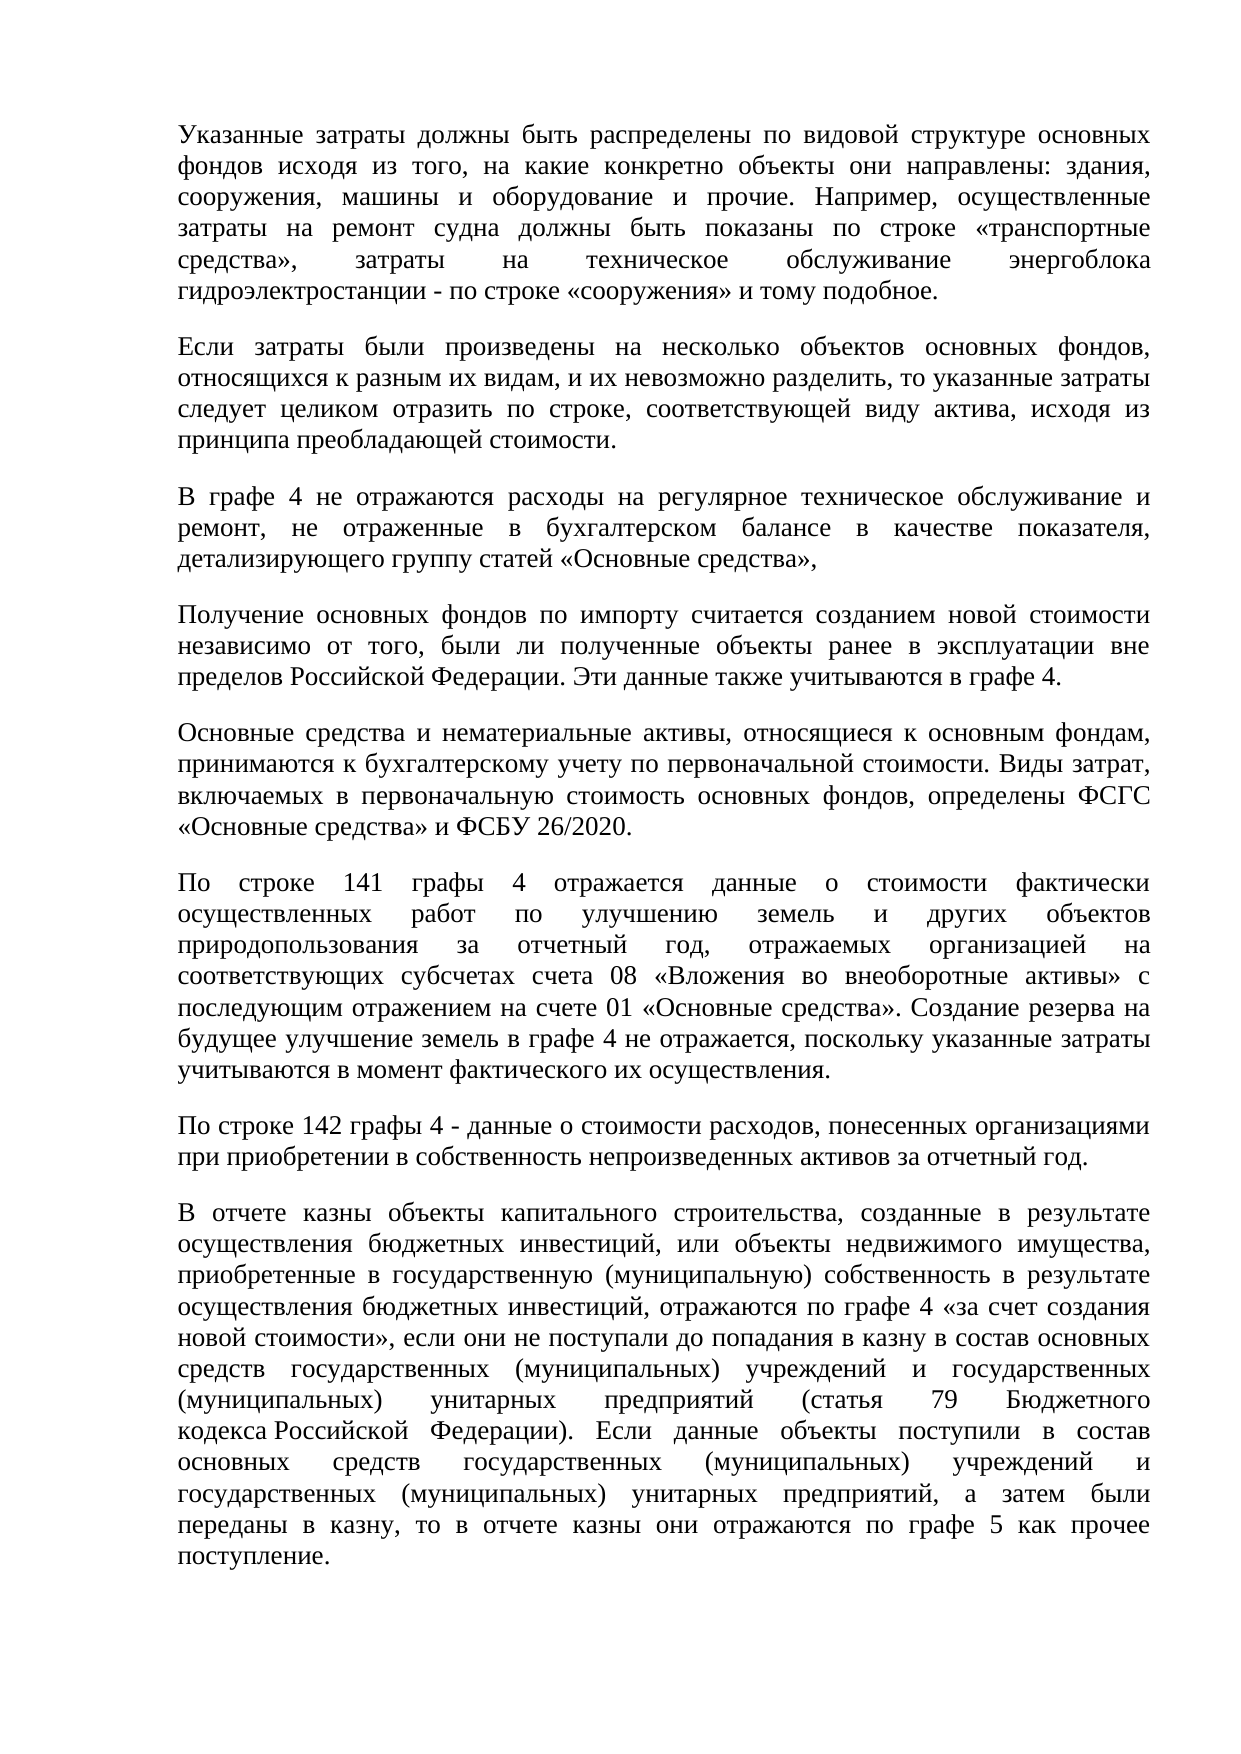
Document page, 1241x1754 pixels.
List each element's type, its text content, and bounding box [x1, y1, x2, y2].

text Указанные затраты должны быть распределены по видовой структуре основных фондов исходя из того, на какие конкретно объекты они направлены: здания, сооружения, машины и оборудование и прочие. Например, осуществленные затраты на ремонт судна должны быть показаны по строке «транспортные средства», затраты на техническое обслуживание энергоблока гидроэлектростанции - по строке «сооружения» и тому подобное. [177, 118, 1152, 305]
text В графе 4 не отражаются расходы на регулярное техническое обслуживание и ремонт, не отраженные в бухгалтерском балансе в качестве показателя, детализирующего группу статей «Основные средства», [177, 479, 1152, 573]
text Получение основных фондов по импорту считается созданием новой стоимости независимо от того, были ли полученные объекты ранее в эксплуатации вне пределов Российской Федерации. Эти данные также учитываются в графе 4. [177, 598, 1152, 691]
text Если затраты были произведены на несколько объектов основных фондов, относящихся к разным их видам, и их невозможно разделить, то указанные затраты следует целиком отразить по строке, соответствующей виду актива, исходя из принципа преобладающей стоимости. [177, 330, 1152, 454]
text По строке 142 графы 4 - данные о стоимости расходов, понесенных организациями при приобретении в собственность непроизведенных активов за отчетный год. [177, 1109, 1152, 1171]
text В отчете казны объекты капитального строительства, созданные в результате осуществления бюджетных инвестиций, или объекты недвижимого имущества, приобретенные в государственную (муниципальную) собственность в результате осуществления бюджетных инвестиций, отражаются по графе 4 «за счет создания новой стоимости», если они не поступали до попадания в казну в состав основных средств государственных (муниципальных) учреждений и государственных (муниципальных) унитарных предприятий (статья 79 Бюджетного кодекса Российской Федерации). Если данные объекты поступили в состав основных средств государственных (муниципальных) учреждений и государственных (муниципальных) унитарных предприятий, а затем были переданы в казну, то в отчете казны они отражаются по графе 5 как прочее поступление. [177, 1196, 1152, 1570]
text Основные средства и нематериальные активы, относящиеся к основным фондам, принимаются к бухгалтерскому учету по первоначальной стоимости. Виды затрат, включаемых в первоначальную стоимость основных фондов, определены ФСГС «Основные средства» и ФСБУ 26/2020. [177, 716, 1152, 841]
text По строке 141 графы 4 отражается данные о стоимости фактически осуществленных работ по улучшению земель и других объектов природопользования за отчетный год, отражаемых организацией на соответствующих субсчетах счета 08 «Вложения во внеоборотные активы» с последующим отражением на счете 01 «Основные средства». Создание резерва на будущее улучшение земель в графе 4 не отражается, поскольку указанные затраты учитываются в момент фактического их осуществления. [177, 866, 1152, 1084]
